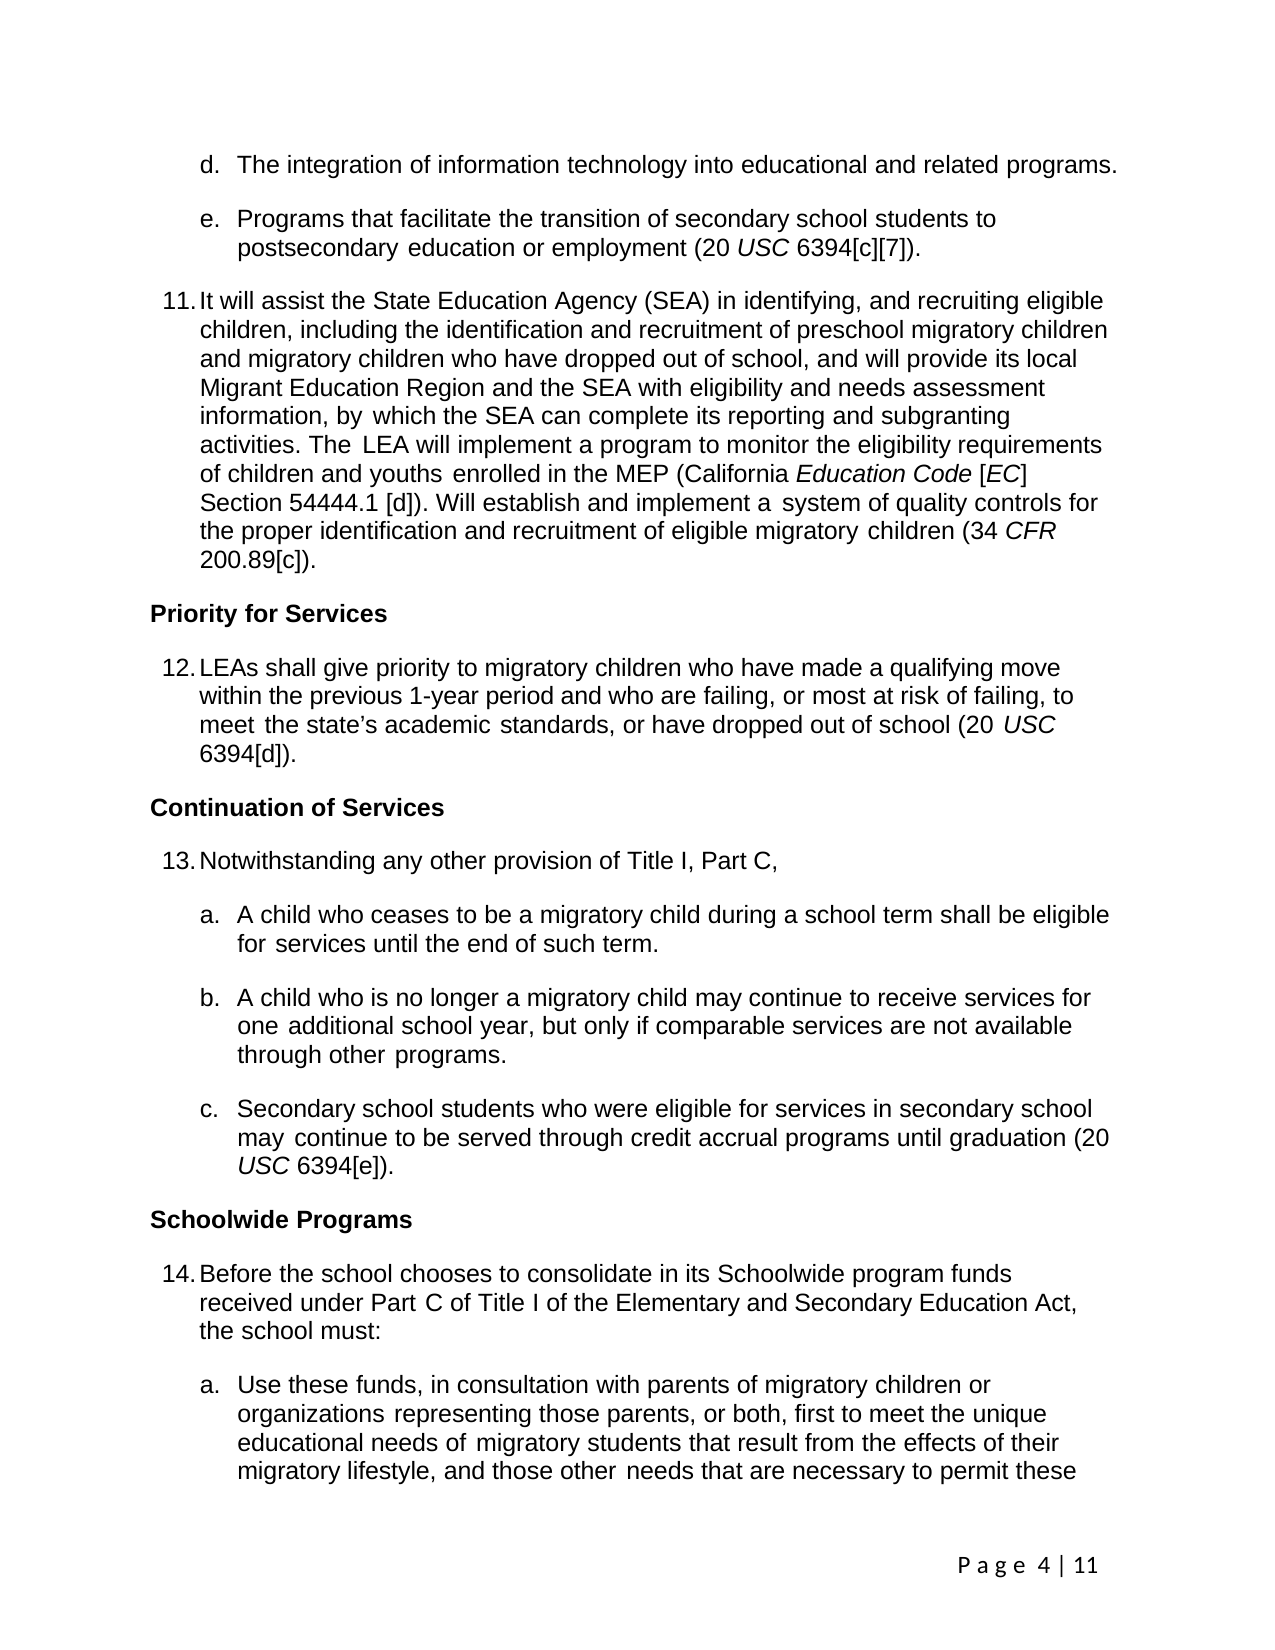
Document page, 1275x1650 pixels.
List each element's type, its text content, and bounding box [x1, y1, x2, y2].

list LEAs shall give priority to migratory children who have made a qualifying move within the previous 1-year period and who are failing, or most at risk of failing, to meet the state’s academic standards, or have dropped out of school (20 USC 6394[d]). [162, 652, 1099, 767]
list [199, 1370, 1125, 1485]
list A child who ceases to be a migratory child during a school term shall be eligible for services until the end of such term. [199, 900, 1125, 957]
subtitle Priority for Services [150, 599, 1125, 627]
list Secondary school students who were eligible for services in secondary school may continue to be served through credit accrual programs until graduation (20 USC 6394[e]). [199, 1094, 1125, 1180]
list Before the school chooses to consolidate in its Schoolwide program funds received under Part C of Title I of the Elementary and Secondary Education Act, the school must: [162, 1259, 1109, 1345]
list The integration of information technology into educational and related programs. [199, 150, 1125, 179]
list Programs that facilitate the transition of secondary school students to postsecondary education or employment (20 USC 6394[c][7]). [199, 204, 1047, 261]
subtitle Schoolwide Programs [150, 1205, 1125, 1234]
list Notwithstanding any other provision of Title I, Part C, [162, 846, 1125, 875]
subtitle Continuation of Services [150, 792, 1125, 821]
list It will assist the State Education Agency (SEA) in identifying, and recruiting eligible children, including the identification and recruitment of preschool migratory children and migratory children who have dropped out of school, and will provide its local Migrant Education Region and the SEA with eligibility and needs assessment information, by which the SEA can complete its reporting and subgranting activities. The LEA will implement a program to monitor the eligibility requirements of children and youths enrolled in the MEP (California Education Code [EC] Section 54444.1 [d]). Will establish and implement a system of quality controls for the proper identification and recruitment of eligible migratory children (34 CFR 200.89[c]). [162, 286, 1111, 574]
list A child who is no longer a migratory child may continue to receive services for one additional school year, but only if comparable services are not available through other programs. [199, 982, 1125, 1069]
